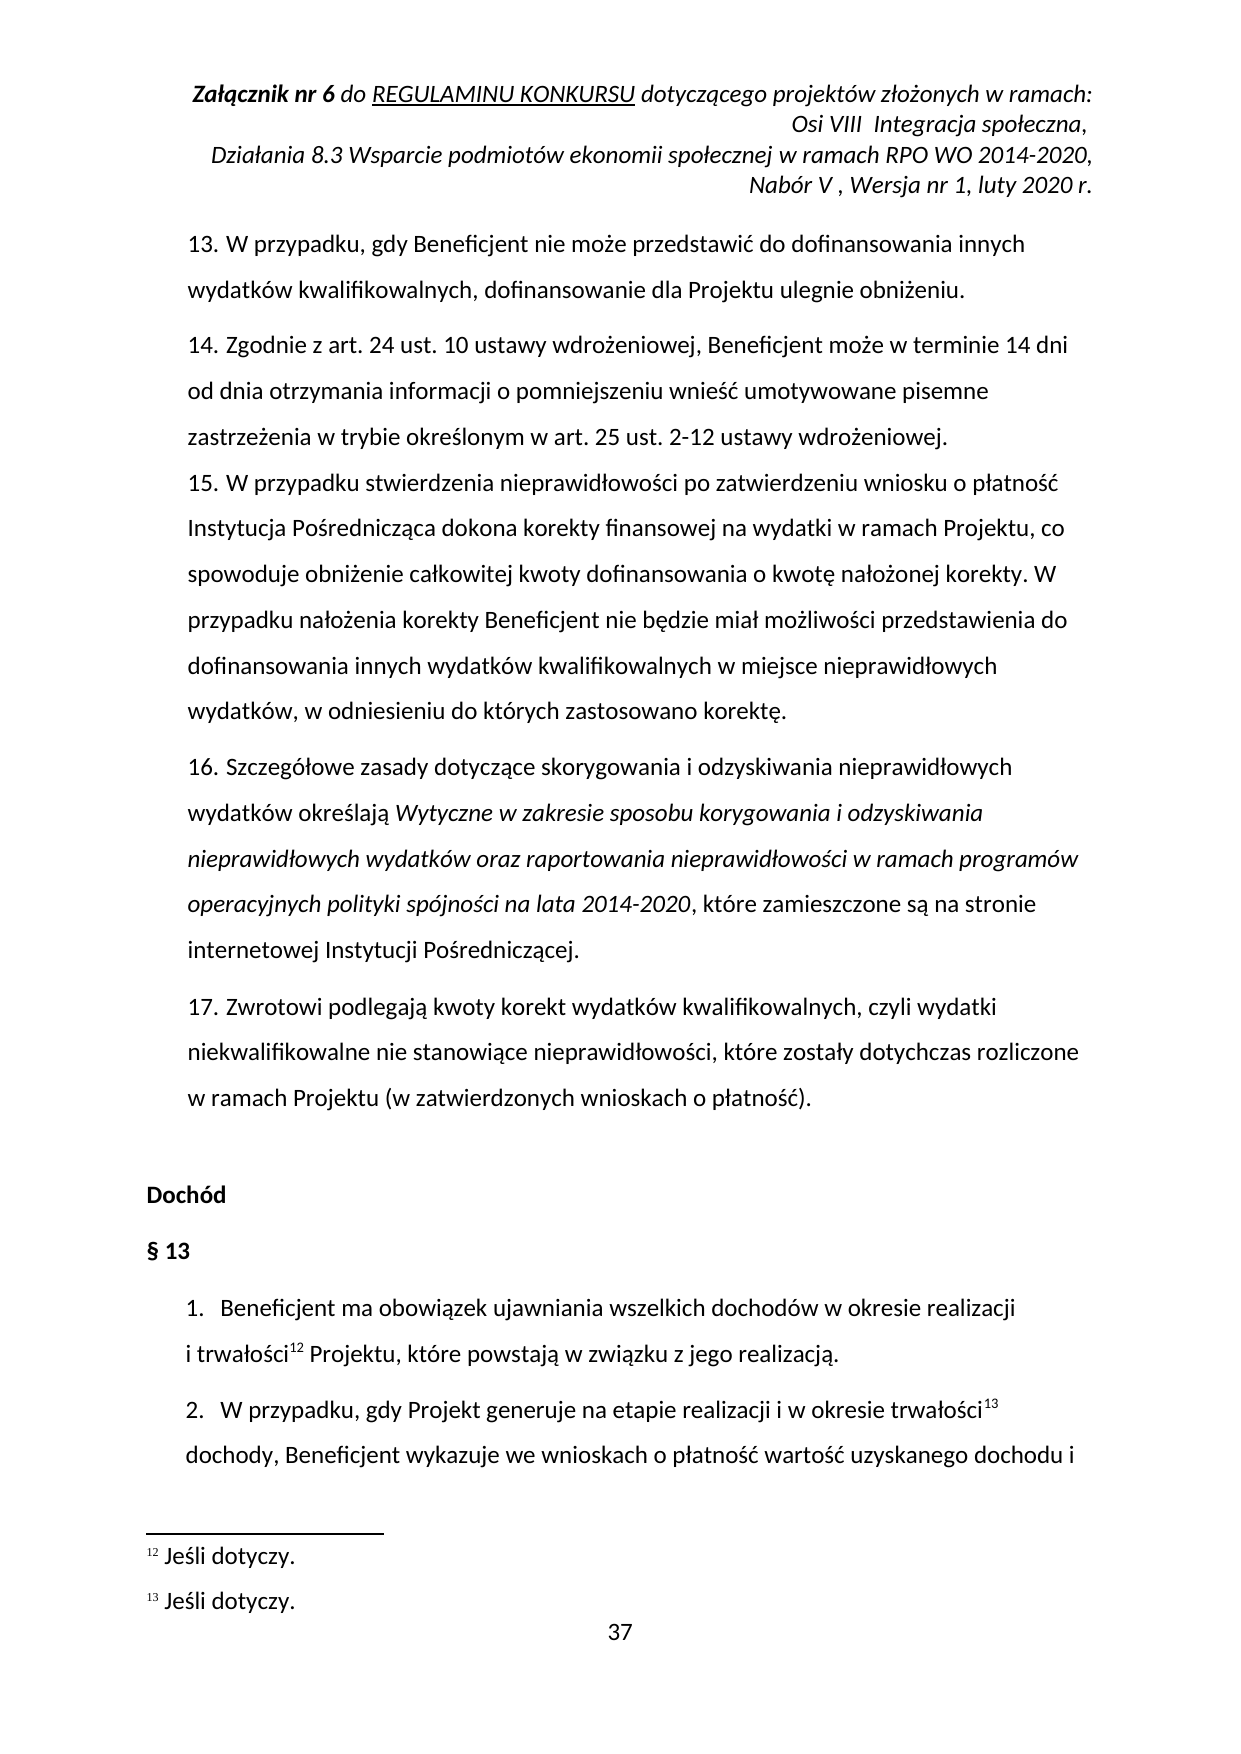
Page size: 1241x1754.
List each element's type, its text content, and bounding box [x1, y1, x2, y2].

list Zwrotowi podlegają kwoty korekt wydatków kwalifikowalnych, czyli wydatki niekwalifikowalne nie stanowiące nieprawidłowości, które zostały dotychczas rozliczone w ramach Projektu (w zatwierdzonych wnioskach o płatność). [187, 991, 1093, 1154]
text § 13 [146, 1235, 1095, 1266]
text Dochód [146, 1179, 1095, 1209]
list Beneficjent ma obowiązek ujawniania wszelkich dochodów w okresie realizacji i trwałości Projektu, które powstają w związku z jego realizacją. [185, 1292, 1093, 1368]
list Szczegółowe zasady dotyczące skorygowania i odzyskiwania nieprawidłowych wydatków określają Wytyczne w zakresie sposobu korygowania i odzyskiwania nieprawidłowych wydatków oraz raportowania nieprawidłowości w ramach programów operacyjnych polityki spójności na lata 2014-2020, które zamieszczone są na stronie internetowej Instytucji Pośredniczącej. [187, 751, 1093, 965]
list Zgodnie z art. 24 ust. 10 ustawy wdrożeniowej, Beneficjent może w terminie 14 dni od dnia otrzymania informacji o pomniejszeniu wnieść umotywowane pisemne zastrzeżenia w trybie określonym w art. 25 ust. 2-12 ustawy wdrożeniowej. [187, 330, 1093, 452]
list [185, 1394, 1093, 1470]
list W przypadku, gdy Beneficjent nie może przedstawić do dofinansowania innych wydatków kwalifikowalnych, dofinansowanie dla Projektu ulegnie obniżeniu. [187, 228, 1093, 304]
list W przypadku stwierdzenia nieprawidłowości po zatwierdzeniu wniosku o płatność Instytucja Pośrednicząca dokona korekty finansowej na wydatki w ramach Projektu, co spowoduje obniżenie całkowitej kwoty dofinansowania o kwotę nałożonej korekty. W przypadku nałożenia korekty Beneficjent nie będzie miał możliwości przedstawienia do dofinansowania innych wydatków kwalifikowalnych w miejsce nieprawidłowych wydatków, w odniesieniu do których zastosowano korektę. [187, 467, 1093, 726]
